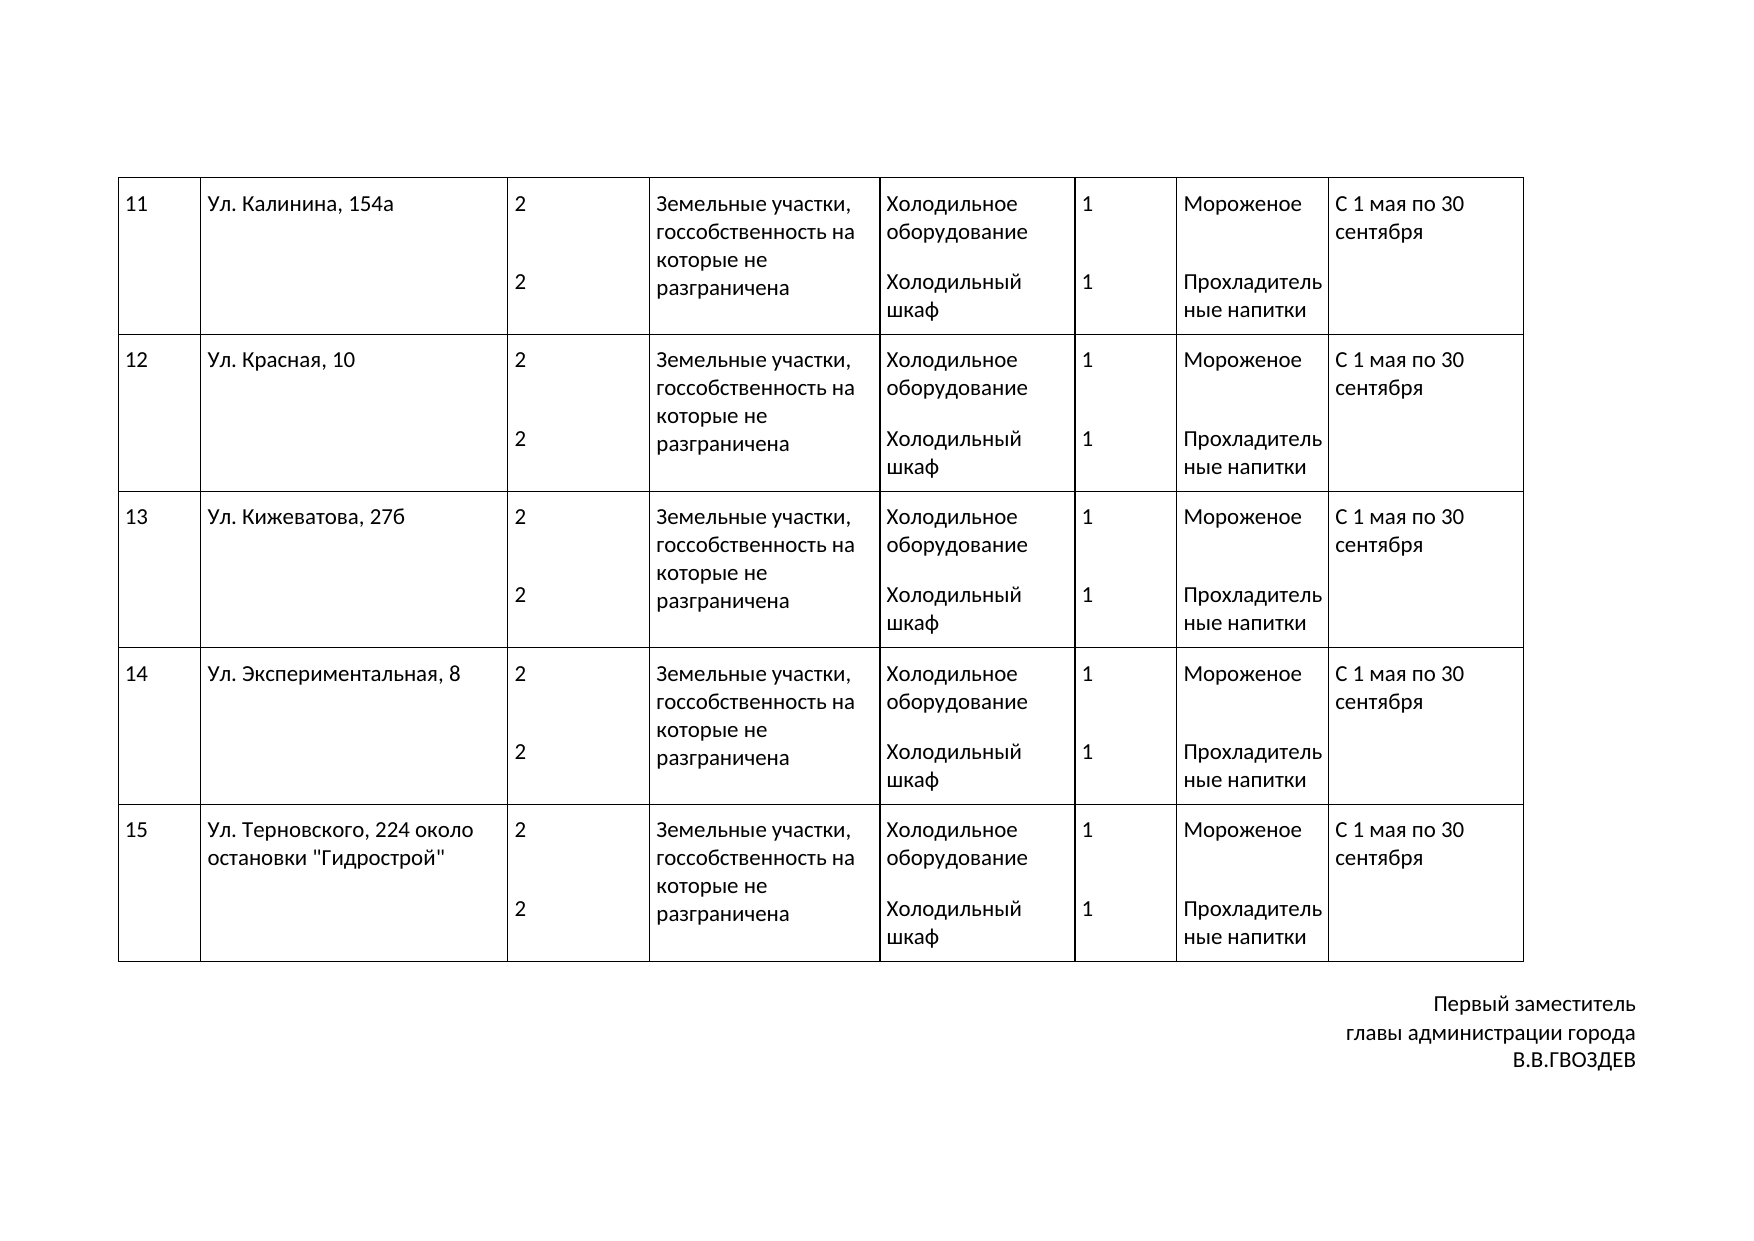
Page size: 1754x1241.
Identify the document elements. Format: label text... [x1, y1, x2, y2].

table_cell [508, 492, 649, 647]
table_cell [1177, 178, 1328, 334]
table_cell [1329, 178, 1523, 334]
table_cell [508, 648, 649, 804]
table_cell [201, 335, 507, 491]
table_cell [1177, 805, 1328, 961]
text В.В.ГВОЗДЕВ [118, 1046, 1636, 1074]
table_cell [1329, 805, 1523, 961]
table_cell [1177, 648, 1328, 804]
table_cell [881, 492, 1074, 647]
text Первый заместитель [118, 989, 1636, 1018]
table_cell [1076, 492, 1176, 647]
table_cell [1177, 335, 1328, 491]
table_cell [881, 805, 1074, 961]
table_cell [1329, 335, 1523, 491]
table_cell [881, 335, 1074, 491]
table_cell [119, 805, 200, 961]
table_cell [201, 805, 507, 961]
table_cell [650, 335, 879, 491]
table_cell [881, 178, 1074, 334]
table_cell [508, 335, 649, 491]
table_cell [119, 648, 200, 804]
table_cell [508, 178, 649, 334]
text главы администрации города [118, 1018, 1636, 1046]
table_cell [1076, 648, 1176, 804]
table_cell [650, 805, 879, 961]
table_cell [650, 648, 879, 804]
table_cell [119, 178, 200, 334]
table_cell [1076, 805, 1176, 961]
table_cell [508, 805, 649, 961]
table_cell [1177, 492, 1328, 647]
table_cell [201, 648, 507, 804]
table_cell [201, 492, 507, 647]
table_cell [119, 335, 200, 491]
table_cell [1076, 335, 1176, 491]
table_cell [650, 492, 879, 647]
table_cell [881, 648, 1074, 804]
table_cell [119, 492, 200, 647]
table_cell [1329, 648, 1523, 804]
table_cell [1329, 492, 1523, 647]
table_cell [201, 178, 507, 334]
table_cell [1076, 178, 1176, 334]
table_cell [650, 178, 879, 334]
